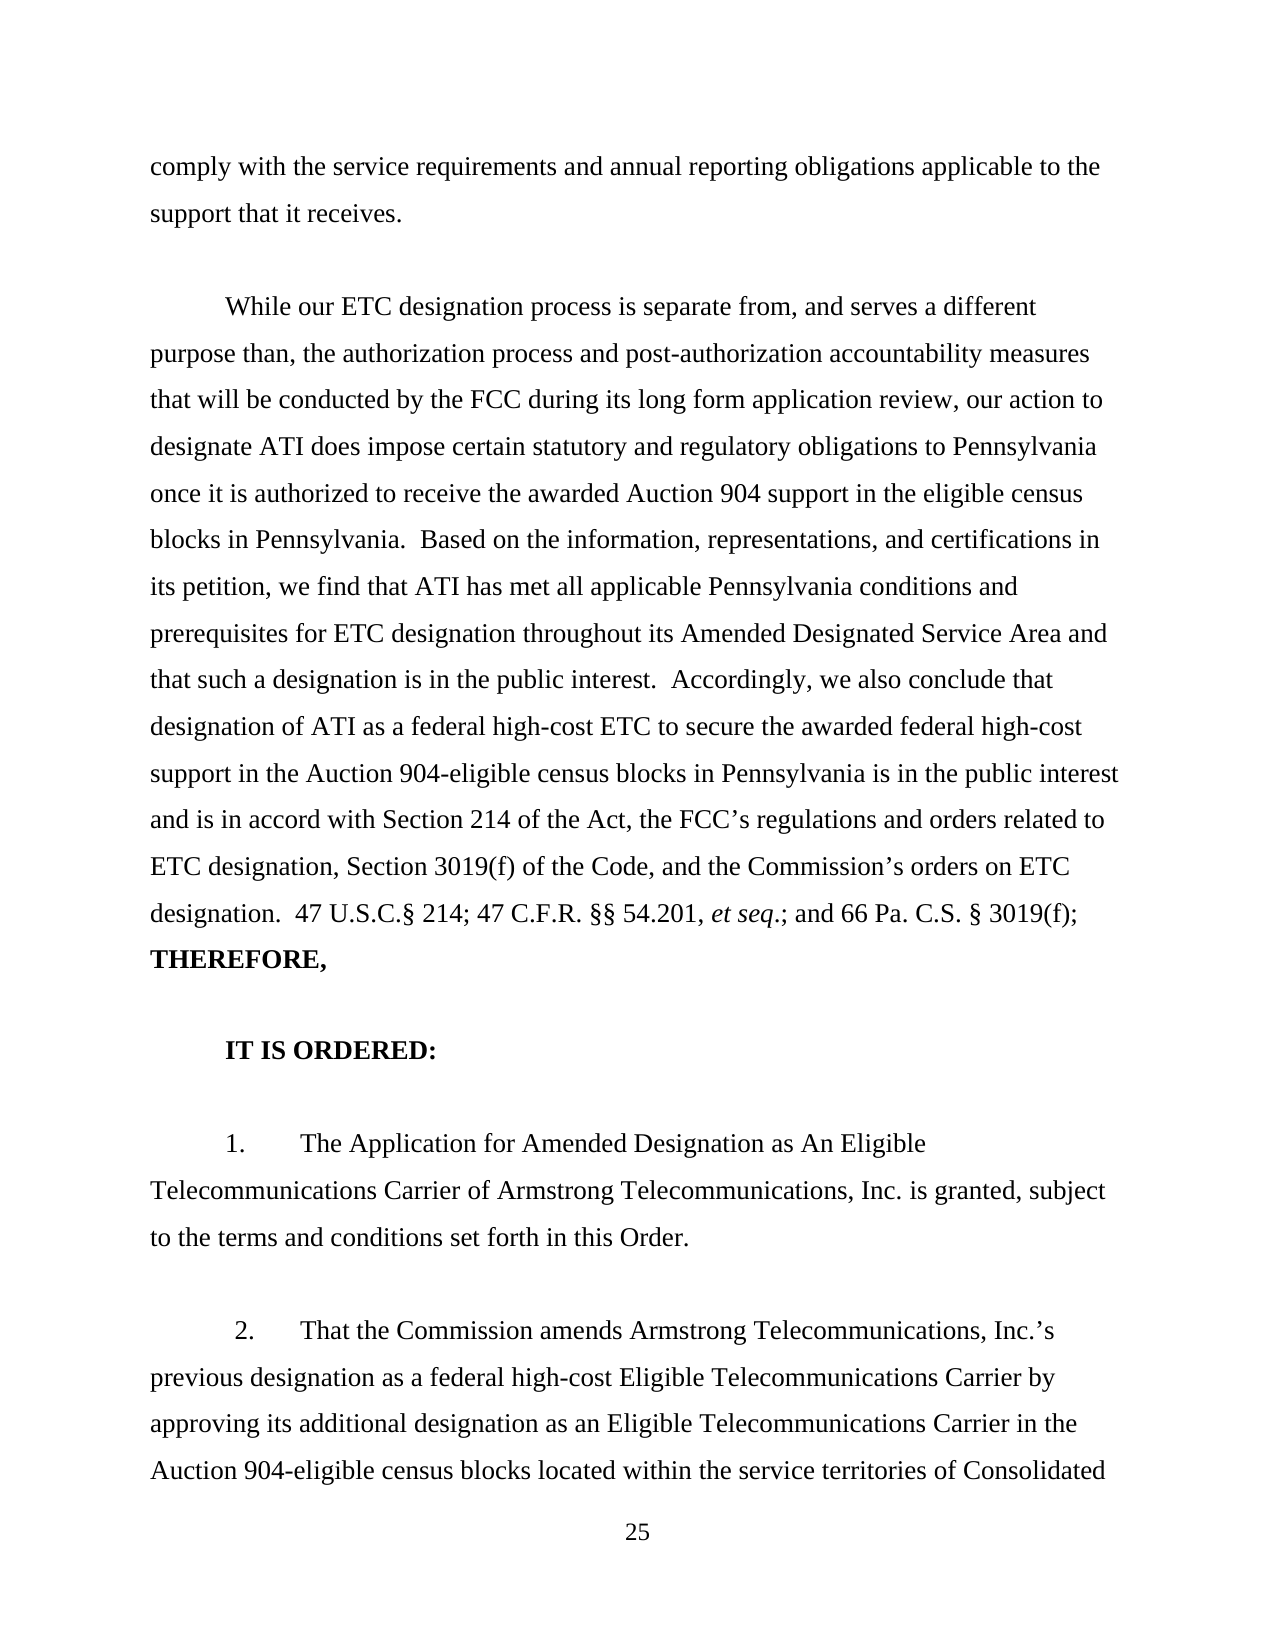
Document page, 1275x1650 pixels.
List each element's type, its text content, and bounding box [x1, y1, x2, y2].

list The Application for Amended Designation as An Eligible Telecommunications Carrier of Armstrong Telecommunications, Inc. is granted, subject to the terms and conditions set forth in this Order. [150, 1128, 1125, 1252]
text IT IS ORDERED: [150, 1034, 1125, 1065]
text While our ETC designation process is separate from, and serves a different purpose than, the authorization process and post-authorization accountability measures that will be conducted by the FCC during its long form application review, our action to designate ATI does impose certain statutory and regulatory obligations to Pennsylvania once it is authorized to receive the awarded Auction 904 support in the eligible census blocks in Pennsylvania. Based on the information, representations, and certifications in its petition, we find that ATI has met all applicable Pennsylvania conditions and prerequisites for ETC designation throughout its Amended Designated Service Area and that such a designation is in the public interest. Accordingly, we also conclude that designation of ATI as a federal high-cost ETC to secure the awarded federal high-cost support in the Auction 904-eligible census blocks in Pennsylvania is in the public interest and is in accord with Section 214 of the Act, the FCC’s regulations and orders related to ETC designation, Section 3019(f) of the Code, and the Commission’s orders on ETC designation. 47 U.S.C.§ 214; 47 C.F.R. §§ 54.201, et seq.; and 66 Pa. C.S. § 3019(f); THEREFORE, [150, 290, 1125, 974]
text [150, 150, 1125, 228]
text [150, 1361, 1125, 1485]
list That the Commission amends Armstrong Telecommunications, Inc.’s [234, 1314, 1125, 1345]
